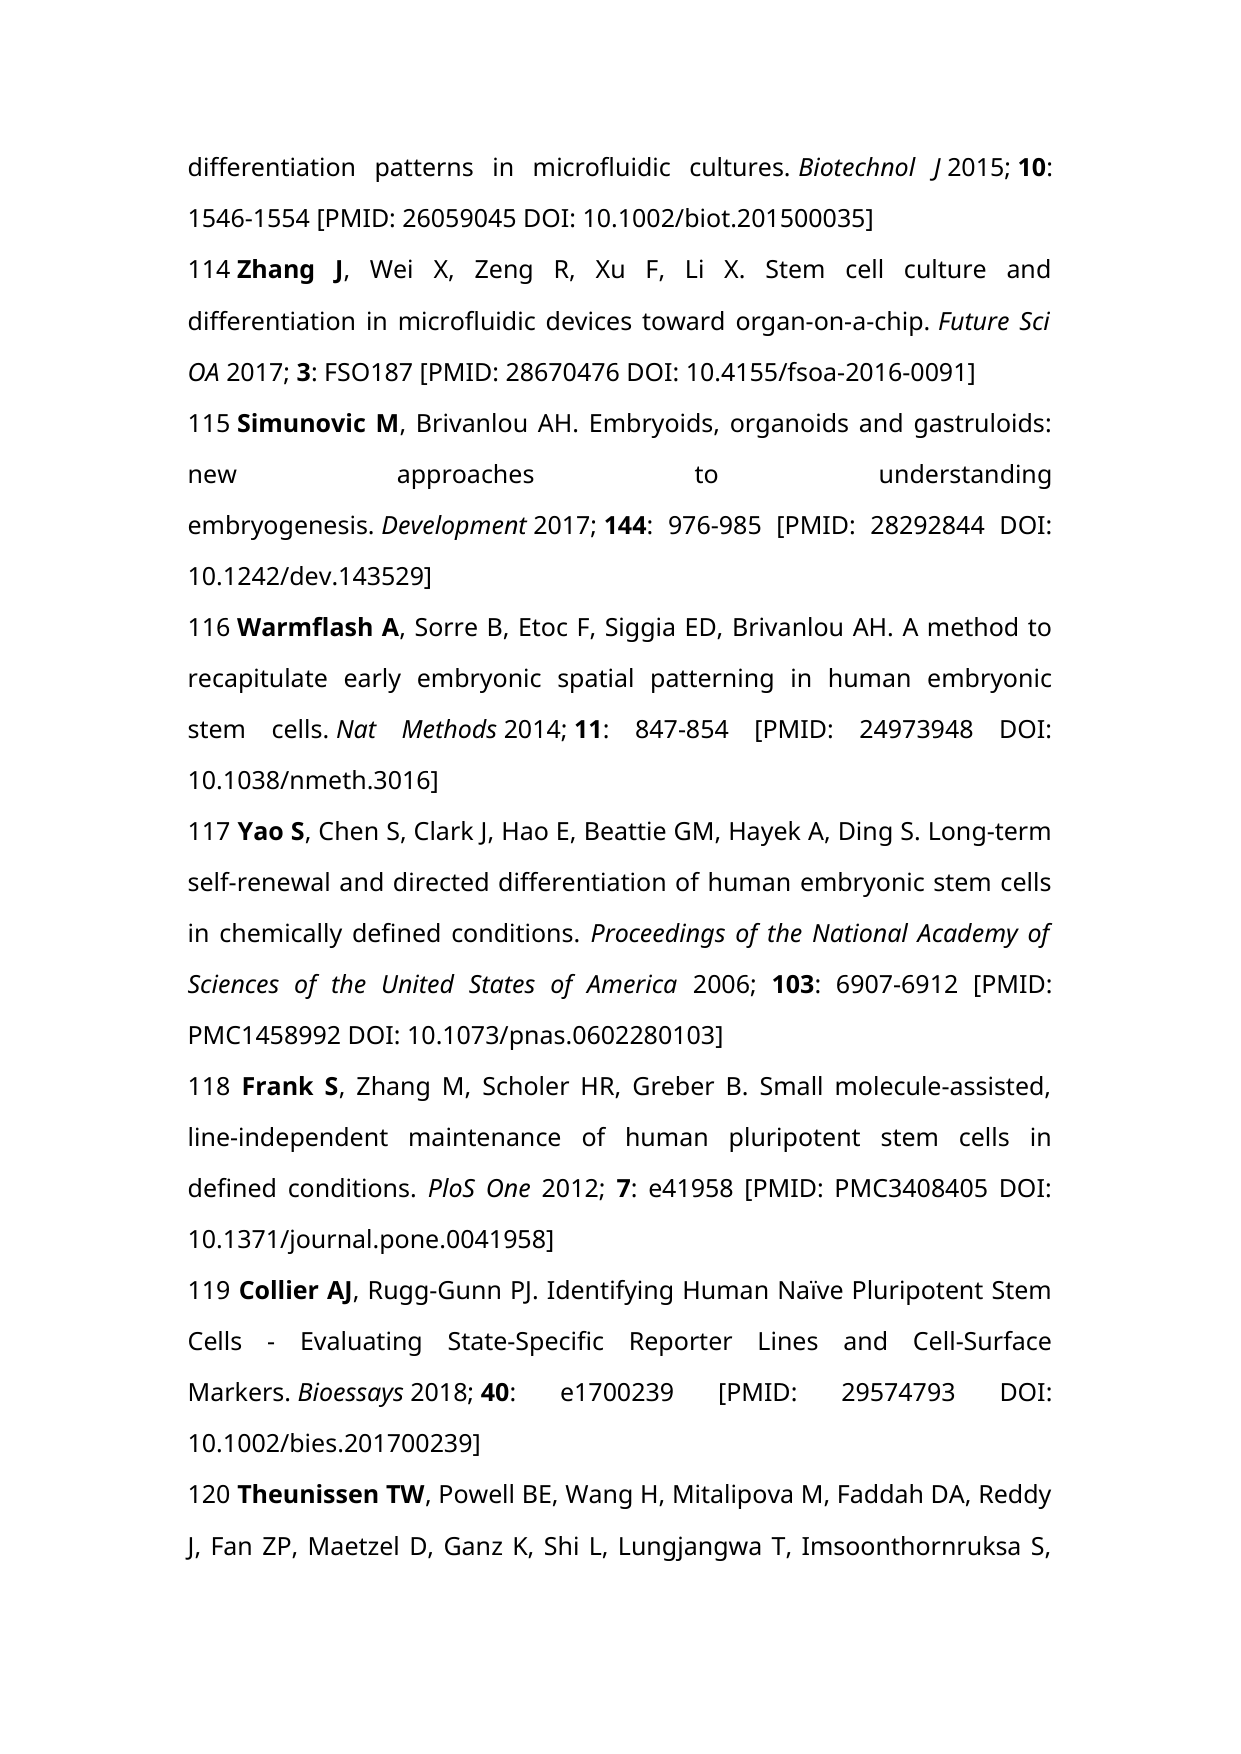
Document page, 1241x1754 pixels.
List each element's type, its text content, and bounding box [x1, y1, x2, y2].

text 115 Simunovic M, Brivanlou AH. Embryoids, organoids and gastruloids: new approaches to understanding embryogenesis. Development 2017; 144: 976-985 [PMID: 28292844 DOI: 10.1242/dev.143529] [187, 405, 1053, 592]
text 119 Collier AJ, Rugg-Gunn PJ. Identifying Human Naïve Pluripotent Stem Cells - Evaluating State-Specific Reporter Lines and Cell-Surface Markers. Bioessays 2018; 40: e1700239 [PMID: 29574793 DOI: 10.1002/bies.201700239] [187, 1273, 1053, 1460]
text 118 Frank S, Zhang M, Scholer HR, Greber B. Small molecule-assisted, line-independent maintenance of human pluripotent stem cells in defined conditions. PloS One 2012; 7: e41958 [PMID: PMC3408405 DOI: 10.1371/journal.pone.0041958] [187, 1069, 1053, 1256]
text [187, 150, 1053, 235]
text 116 Warmflash A, Sorre B, Etoc F, Siggia ED, Brivanlou AH. A method to recapitulate early embryonic spatial patterning in human embryonic stem cells. Nat Methods 2014; 11: 847-854 [PMID: 24973948 DOI: 10.1038/nmeth.3016] [187, 609, 1053, 797]
text 117 Yao S, Chen S, Clark J, Hao E, Beattie GM, Hayek A, Ding S. Long-term self-renewal and directed differentiation of human embryonic stem cells in chemically defined conditions. Proceedings of the National Academy of Sciences of the United States of America 2006; 103: 6907-6912 [PMID: PMC1458992 DOI: 10.1073/pnas.0602280103] [187, 813, 1053, 1052]
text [187, 1477, 1053, 1562]
text 114 Zhang J, Wei X, Zeng R, Xu F, Li X. Stem cell culture and differentiation in microfluidic devices toward organ-on-a-chip. Future Sci OA 2017; 3: FSO187 [PMID: 28670476 DOI: 10.4155/fsoa-2016-0091] [187, 252, 1053, 388]
